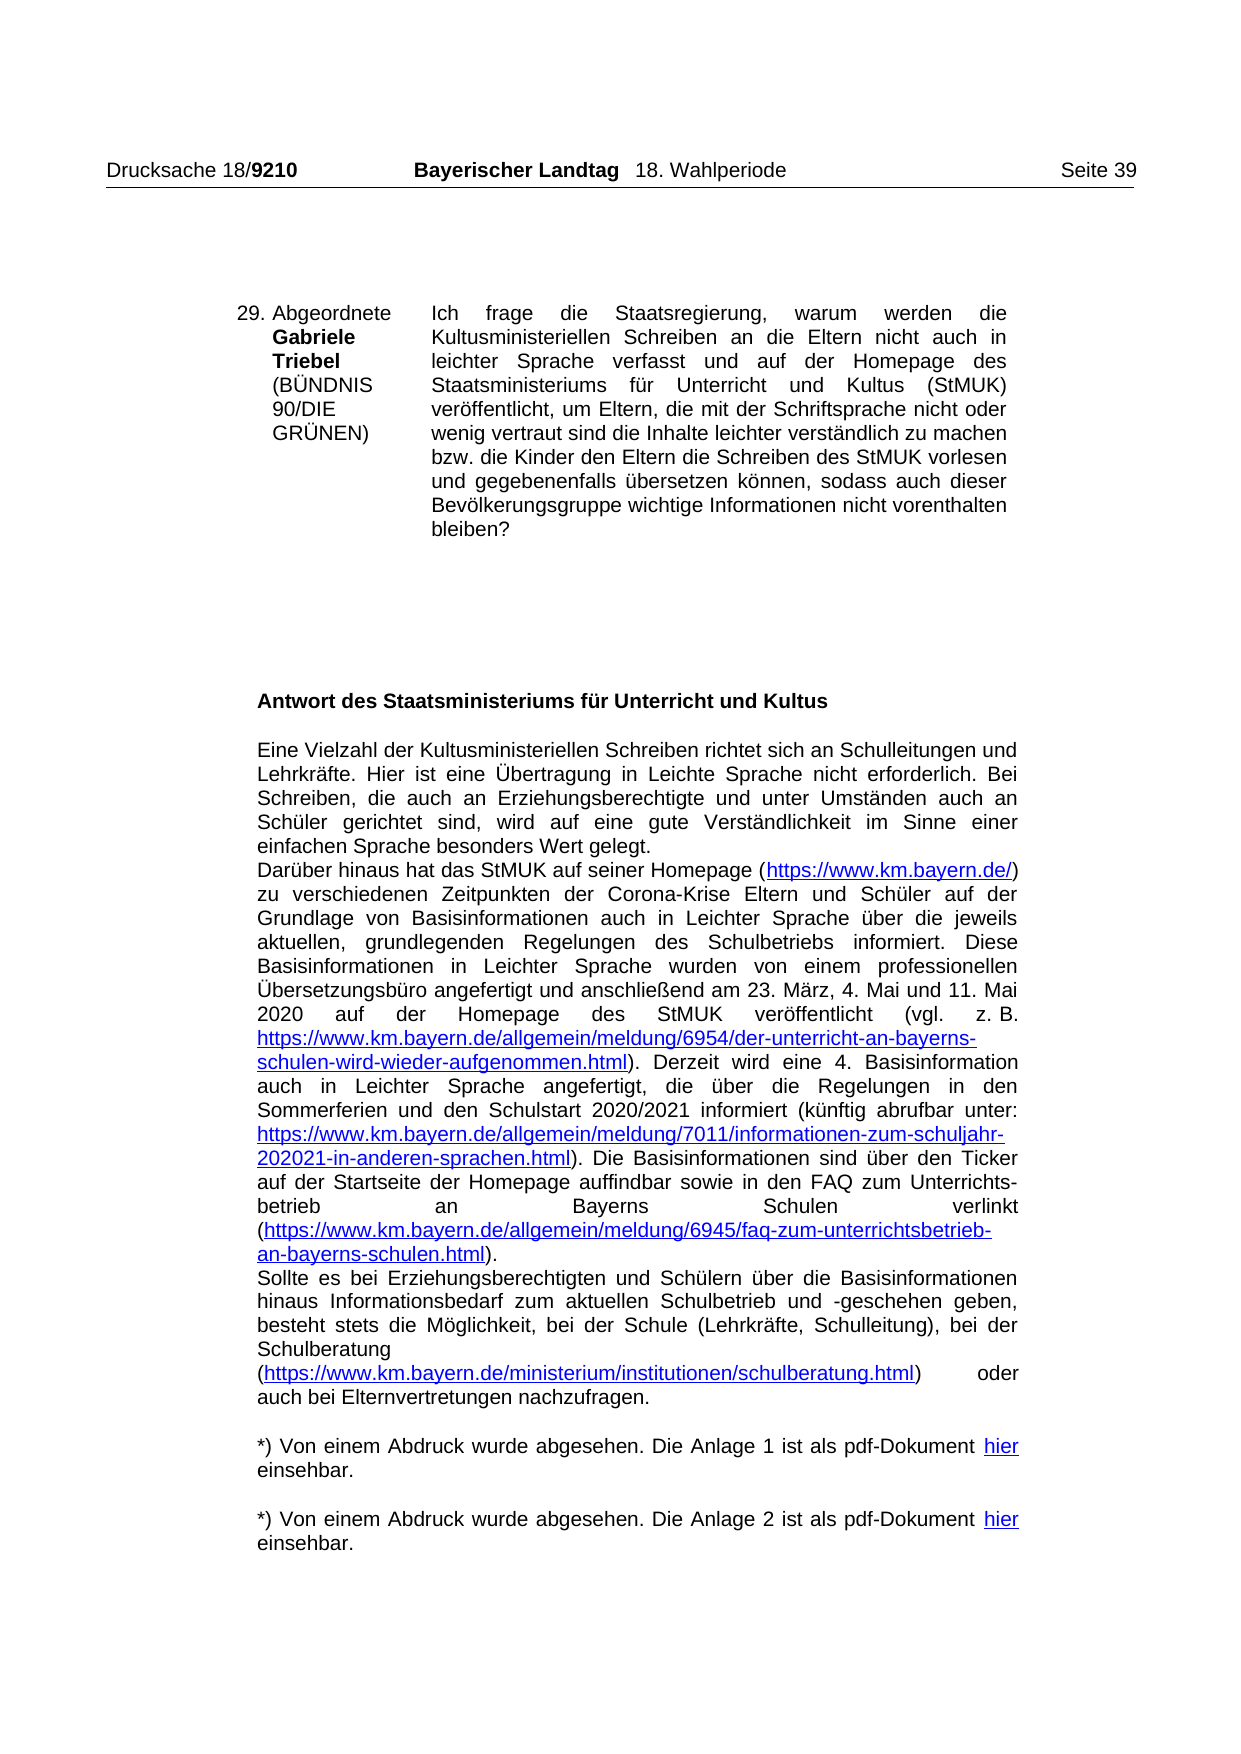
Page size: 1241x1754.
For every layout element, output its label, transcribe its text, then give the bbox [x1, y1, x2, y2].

text Sollte es bei Erziehungsberechtigten und Schülern über die Basisinformationen hinaus Informationsbedarf zum aktuellen Schulbetrieb und -geschehen geben, besteht stets die Möglichkeit, bei der Schule (Lehrkräfte, Schulleitung), bei der Schulberatung (https://www.km.bayern.de/ministerium/institutionen/schulberatung.html) oder auch bei Elternvertretungen nachzufragen. [257, 1265, 1019, 1409]
text *) Von einem Abdruck wurde abgesehen. Die Anlage 1 ist als pdf-Dokument hier einsehbar. [257, 1434, 1019, 1482]
table_header Ich frage die Staatsregierung, warum werden die Kultusministeriellen Schreiben an die Eltern nicht auch in leichter Sprache verfasst und auf der Homepage des Staatsministeriums für Unterricht und Kultus (StMUK) veröffentlicht, um Eltern, die mit der Schriftsprache nicht oder wenig vertraut sind die Inhalte leichter verständlich zu machen bzw. die Kinder den Eltern die Schreiben des StMUK vorlesen und gegebenenfalls übersetzen können, sodass auch dieser Bevölkerungsgruppe wichtige Informationen nicht vorenthalten bleiben? [420, 226, 1019, 639]
text *) Von einem Abdruck wurde abgesehen. Die Anlage 2 ist als pdf-Dokument hier einsehbar. [257, 1507, 1019, 1555]
text Darüber hinaus hat das StMUK auf seiner Homepage (https://www.km.bayern.de/) zu verschiedenen Zeitpunkten der Corona-Krise Eltern und Schüler auf der Grundlage von Basisinformationen auch in Leichter Sprache über die jeweils aktuellen, grundlegenden Regelungen des Schulbetriebs informiert. Diese Basisinformationen in Leichter Sprache wurden von einem professionellen Übersetzungsbüro angefertigt und anschließend am 23. März, 4. Mai und 11. Mai 2020 auf der Homepage des StMUK veröffentlicht (vgl. z. B. https://www.km.bayern.de/allgemein/meldung/6954/der-unterricht-an-bayerns-schulen-wird-wieder-aufgenommen.html). Derzeit wird eine 4. Basisinformation auch in Leichter Sprache angefertigt, die über die Regelungen in den Sommerferien und den Schulstart 2020/2021 informiert (künftig abrufbar unter: https://www.km.bayern.de/allgemein/meldung/7011/informationen-zum-schuljahr-202021-in-anderen-sprachen.html). Die Basisinformationen sind über den Ticker auf der Startseite der Homepage auffindbar sowie in den FAQ zum Unterrichts-betrieb an Bayerns Schulen verlinkt (https://www.km.bayern.de/allgemein/meldung/6945/faq-zum-unterrichtsbetrieb-an-bayerns-schulen.html). [257, 858, 1019, 1265]
text Antwort des Staatsministeriums für Unterricht und Kultus [257, 689, 1019, 713]
table_header Abgeordnete Gabriele Triebel (BÜNDNIS 90/DIE GRÜNEN) [225, 226, 420, 639]
text Eine Vielzahl der Kultusministeriellen Schreiben richtet sich an Schulleitungen und Lehrkräfte. Hier ist eine Übertragung in Leichte Sprache nicht erforderlich. Bei Schreiben, die auch an Erziehungsberechtigte und unter Umständen auch an Schüler gerichtet sind, wird auf eine gute Verständlichkeit im Sinne einer einfachen Sprache besonders Wert gelegt. [257, 738, 1019, 858]
